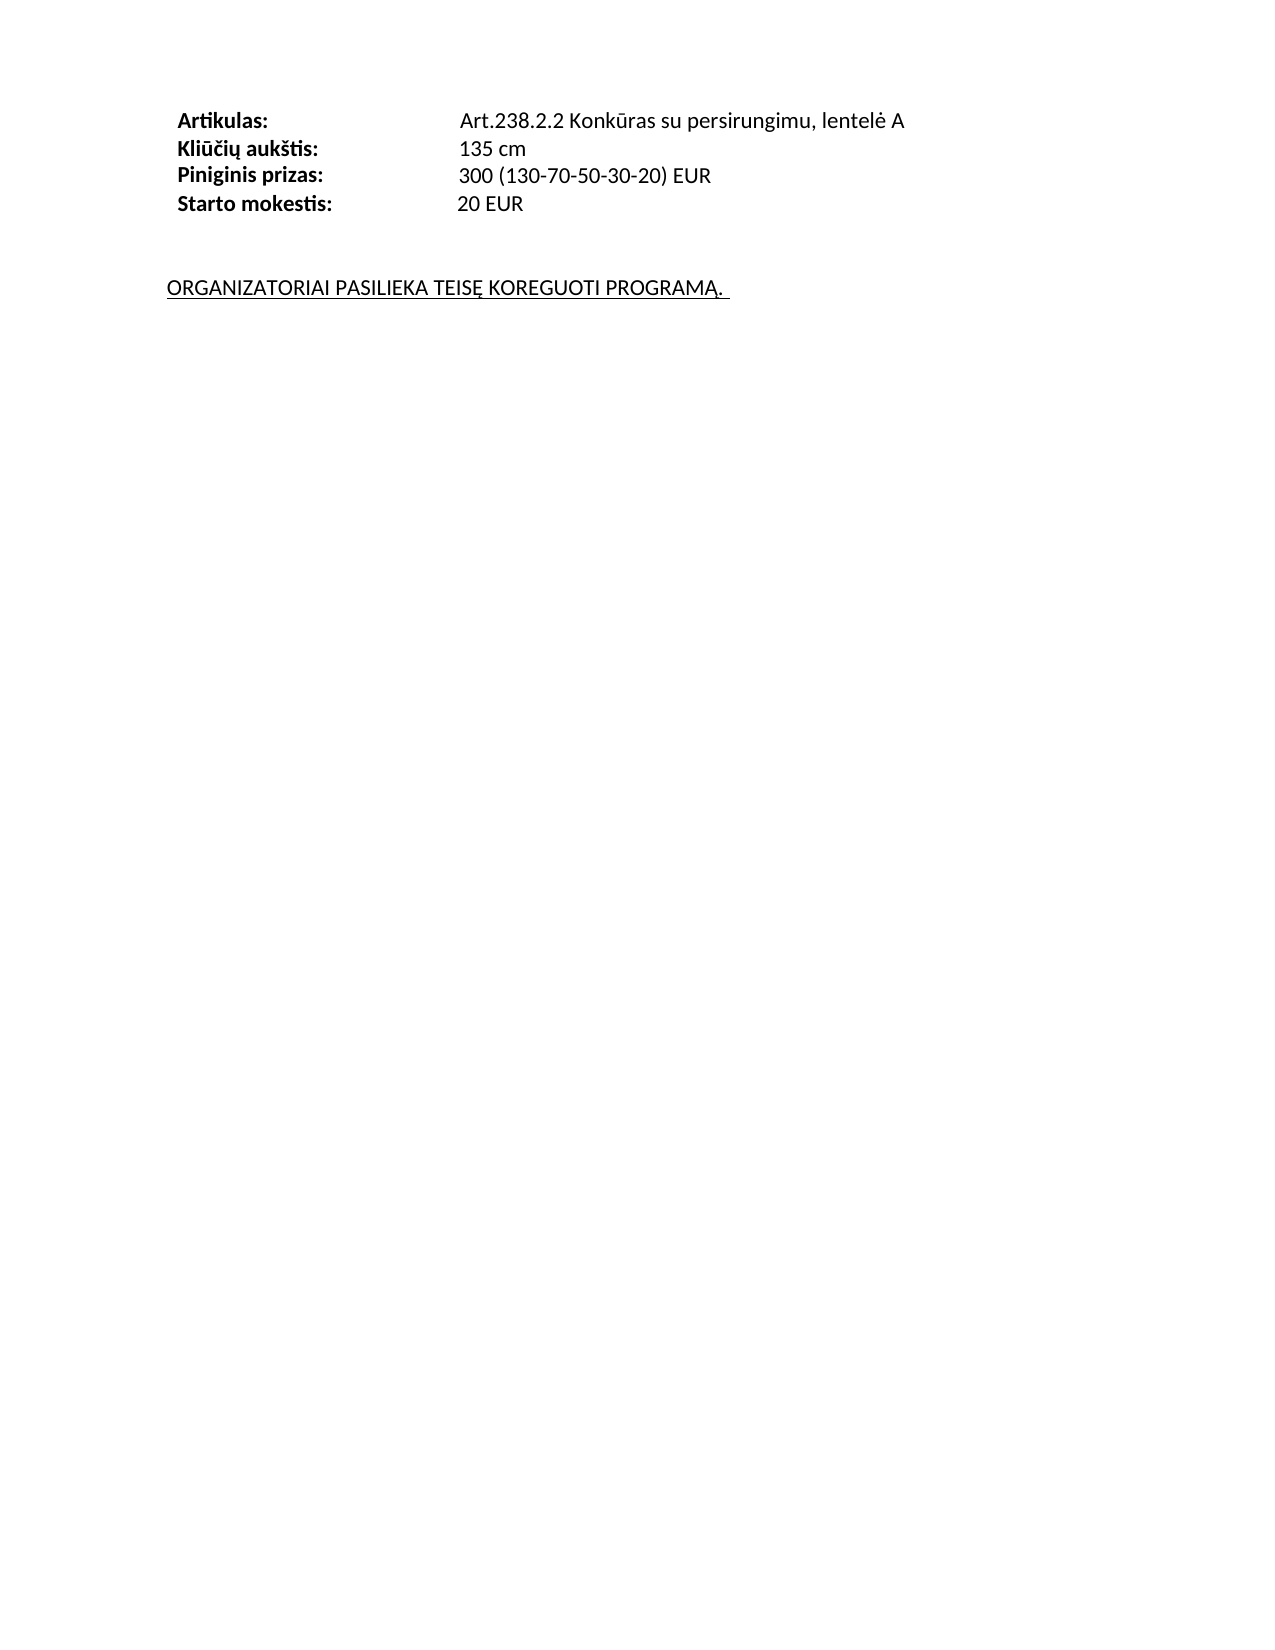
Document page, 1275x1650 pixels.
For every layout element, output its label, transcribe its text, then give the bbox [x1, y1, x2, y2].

text Starto mokestis: 20 EUR [177, 189, 1227, 217]
text Piniginis prizas: 300 (130-70-50-30-20) EUR [177, 162, 1227, 189]
text ORGANIZATORIAI PASILIEKA TEISĘ KOREGUOTI PROGRAMĄ. [167, 273, 787, 301]
text Kliūčių aukštis: 135 cm [177, 134, 1227, 162]
text Artikulas: Art.238.2.2 Konkūras su persirungimu, lentelė A [177, 106, 1227, 134]
